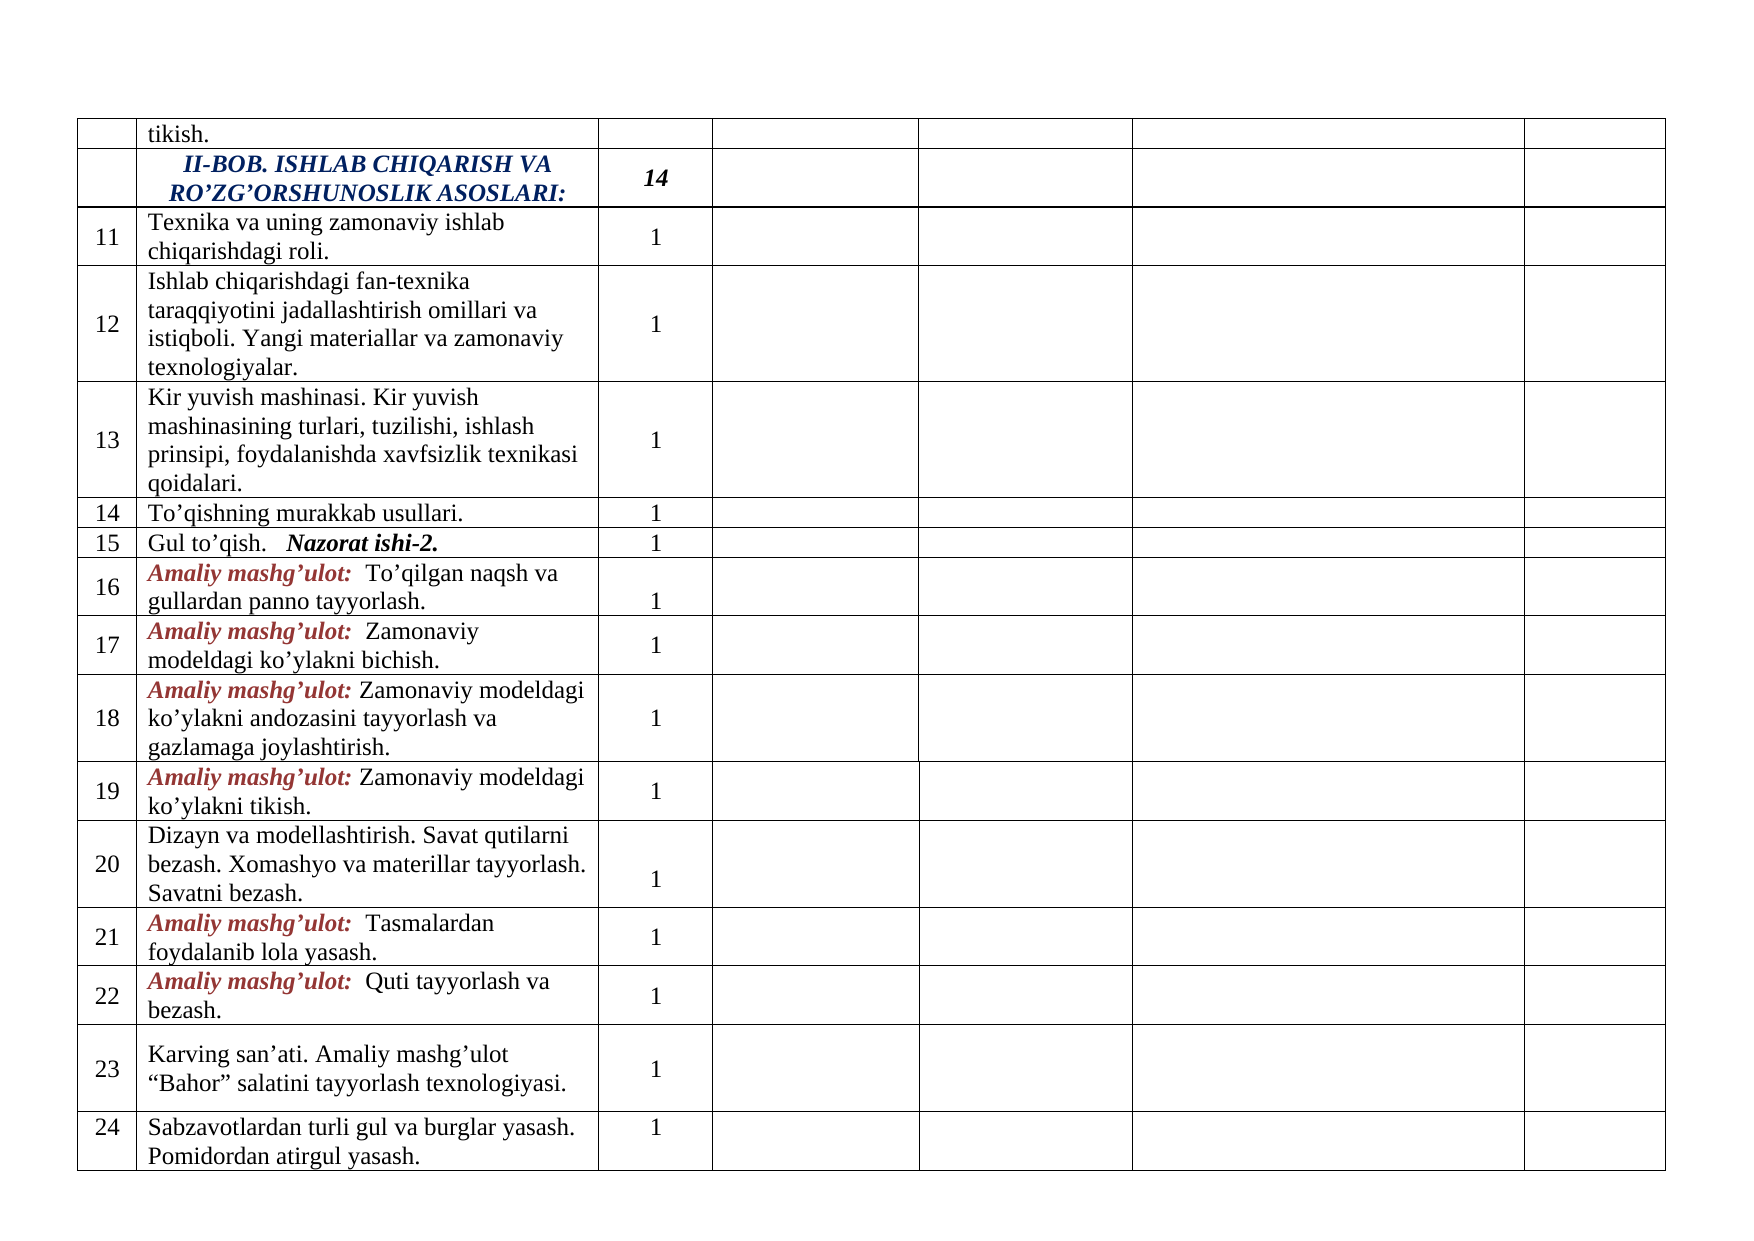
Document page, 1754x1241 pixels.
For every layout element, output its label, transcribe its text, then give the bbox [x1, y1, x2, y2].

table_cell Kir yuvish mashinasi. Kir yuvish mashinasining turlari, tuzilishi, ishlash prinsipi, foydalanishda xavfsizlik texnikasi qoidalari. [137, 382, 598, 497]
table_cell 1 [599, 1025, 712, 1111]
table_cell Gul to’qish. Nazorat ishi-2. [137, 528, 598, 557]
table_cell [919, 119, 1132, 148]
table_cell Amaliy mashg’ulot: Quti tayyorlash va bezash. [137, 966, 598, 1024]
table_cell [713, 1112, 919, 1170]
table_cell [1133, 528, 1524, 557]
table_cell [713, 908, 919, 965]
table_cell [1133, 208, 1524, 265]
table_cell Amaliy mashg’ulot: Zamonaviy modeldagi ko’ylakni andozasini tayyorlash va gazlamaga joylashtirish. [137, 675, 598, 761]
table_cell [713, 119, 918, 148]
table_cell 1 [599, 762, 712, 819]
table_cell [713, 266, 918, 381]
table_cell 1 [599, 966, 712, 1024]
table_cell [1133, 821, 1524, 907]
table_cell [1133, 266, 1524, 381]
table_cell [1133, 1025, 1524, 1111]
table_cell 1 [599, 528, 712, 557]
table_cell [920, 762, 1132, 819]
table_cell Ishlab chiqarishdagi fan-texnika taraqqiyotini jadallashtirish omillari va istiqboli. Yangi materiallar va zamonaviy texnologiyalar. [137, 266, 598, 381]
table_cell Amaliy mashg’ulot: Zamonaviy modeldagi ko’ylakni bichish. [137, 616, 598, 674]
table_cell [919, 528, 1132, 557]
table_cell [1133, 149, 1524, 206]
table_cell [713, 558, 918, 615]
table_cell 24 [78, 1112, 136, 1170]
table_cell 14 [599, 149, 712, 206]
table_cell [713, 382, 918, 497]
table_cell [1525, 1025, 1665, 1111]
table_cell [920, 908, 1132, 965]
table_cell [1525, 558, 1665, 615]
table_cell [1133, 908, 1524, 965]
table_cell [137, 1112, 598, 1170]
table_cell 1 [599, 266, 712, 381]
table_cell 13 [78, 382, 136, 497]
table_cell [1525, 616, 1665, 674]
table_cell 12 [78, 266, 136, 381]
table_cell [920, 821, 1132, 907]
table_cell [713, 498, 918, 527]
table_cell 1 [599, 1112, 712, 1170]
table_cell [713, 821, 919, 907]
table_cell [1133, 119, 1524, 148]
table_cell [919, 616, 1132, 674]
table_cell [1525, 149, 1665, 206]
table_cell [1133, 558, 1524, 615]
table_cell [1525, 528, 1665, 557]
table_cell [713, 966, 919, 1024]
table_cell Amaliy mashg’ulot: To’qilgan naqsh va gullardan panno tayyorlash. [137, 558, 598, 615]
table_cell 16 [78, 558, 136, 615]
table_cell [1525, 821, 1665, 907]
table_cell 23 [78, 1025, 136, 1111]
table_cell [713, 528, 918, 557]
table_cell [1525, 966, 1665, 1024]
table_cell [713, 762, 919, 819]
table_cell 1 [599, 675, 712, 761]
table_cell 1 [599, 908, 712, 965]
table_cell 1 [599, 821, 712, 907]
table_cell 11 [78, 208, 136, 265]
table_cell [1133, 966, 1524, 1024]
table_cell To’qishning murakkab usullari. [137, 498, 598, 527]
table_cell 10 [78, 119, 136, 148]
table_cell [713, 675, 918, 761]
table_cell Karving san’ati. Amaliy mashg’ulot “Bahor” salatini tayyorlash texnologiyasi. [137, 1025, 598, 1111]
table_cell 19 [78, 762, 136, 819]
table_cell [1525, 208, 1665, 265]
table_cell [919, 675, 1132, 761]
table_cell [1525, 1112, 1665, 1170]
table_cell [1133, 762, 1524, 819]
table_cell 1 [599, 208, 712, 265]
table_cell [919, 266, 1132, 381]
table_cell 1 [599, 382, 712, 497]
table_cell [1525, 762, 1665, 819]
table_cell [713, 149, 918, 206]
table_cell 1 [599, 498, 712, 527]
table_cell [1133, 675, 1524, 761]
table_cell Texnika va uning zamonaviy ishlab chiqarishdagi roli. [137, 208, 598, 265]
table_cell [78, 149, 136, 206]
table_cell [1525, 119, 1665, 148]
table_cell [920, 1112, 1132, 1170]
table_cell 20 [78, 821, 136, 907]
table_cell [1525, 675, 1665, 761]
table_cell 1 [599, 616, 712, 674]
table_cell 1 [599, 558, 712, 615]
table_cell [920, 966, 1132, 1024]
table_cell Dizayn va modellashtirish. Savat qutilarni bezash. Xomashyo va materillar tayyorlash. Savatni bezash. [137, 821, 598, 907]
table_cell 22 [78, 966, 136, 1024]
table_cell [919, 382, 1132, 497]
table_cell II-BOB. ISHLAB CHIQARISH VA RO’ZG’ORSHUNOSLIK ASOSLARI: [137, 149, 598, 206]
table_cell [713, 1025, 919, 1111]
table_cell [1525, 498, 1665, 527]
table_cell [137, 119, 598, 148]
table_cell [1133, 616, 1524, 674]
table_cell [919, 558, 1132, 615]
table_cell [1133, 1112, 1524, 1170]
table_cell 14 [78, 498, 136, 527]
table_cell 1 [599, 119, 712, 148]
table_cell 15 [78, 528, 136, 557]
table_cell 17 [78, 616, 136, 674]
table_cell [1525, 382, 1665, 497]
table_cell [919, 149, 1132, 206]
table_cell [1133, 382, 1524, 497]
table_cell [1133, 498, 1524, 527]
table_cell [713, 616, 918, 674]
table_cell Amaliy mashg’ulot: Tasmalardan foydalanib lola yasash. [137, 908, 598, 965]
table_cell [1525, 908, 1665, 965]
table_cell Amaliy mashg’ulot: Zamonaviy modeldagi ko’ylakni tikish. [137, 762, 598, 819]
table_cell [919, 208, 1132, 265]
table_cell [919, 498, 1132, 527]
table_cell 21 [78, 908, 136, 965]
table_cell [920, 1025, 1132, 1111]
table_cell 18 [78, 675, 136, 761]
table_cell [713, 208, 918, 265]
table_cell [1525, 266, 1665, 381]
